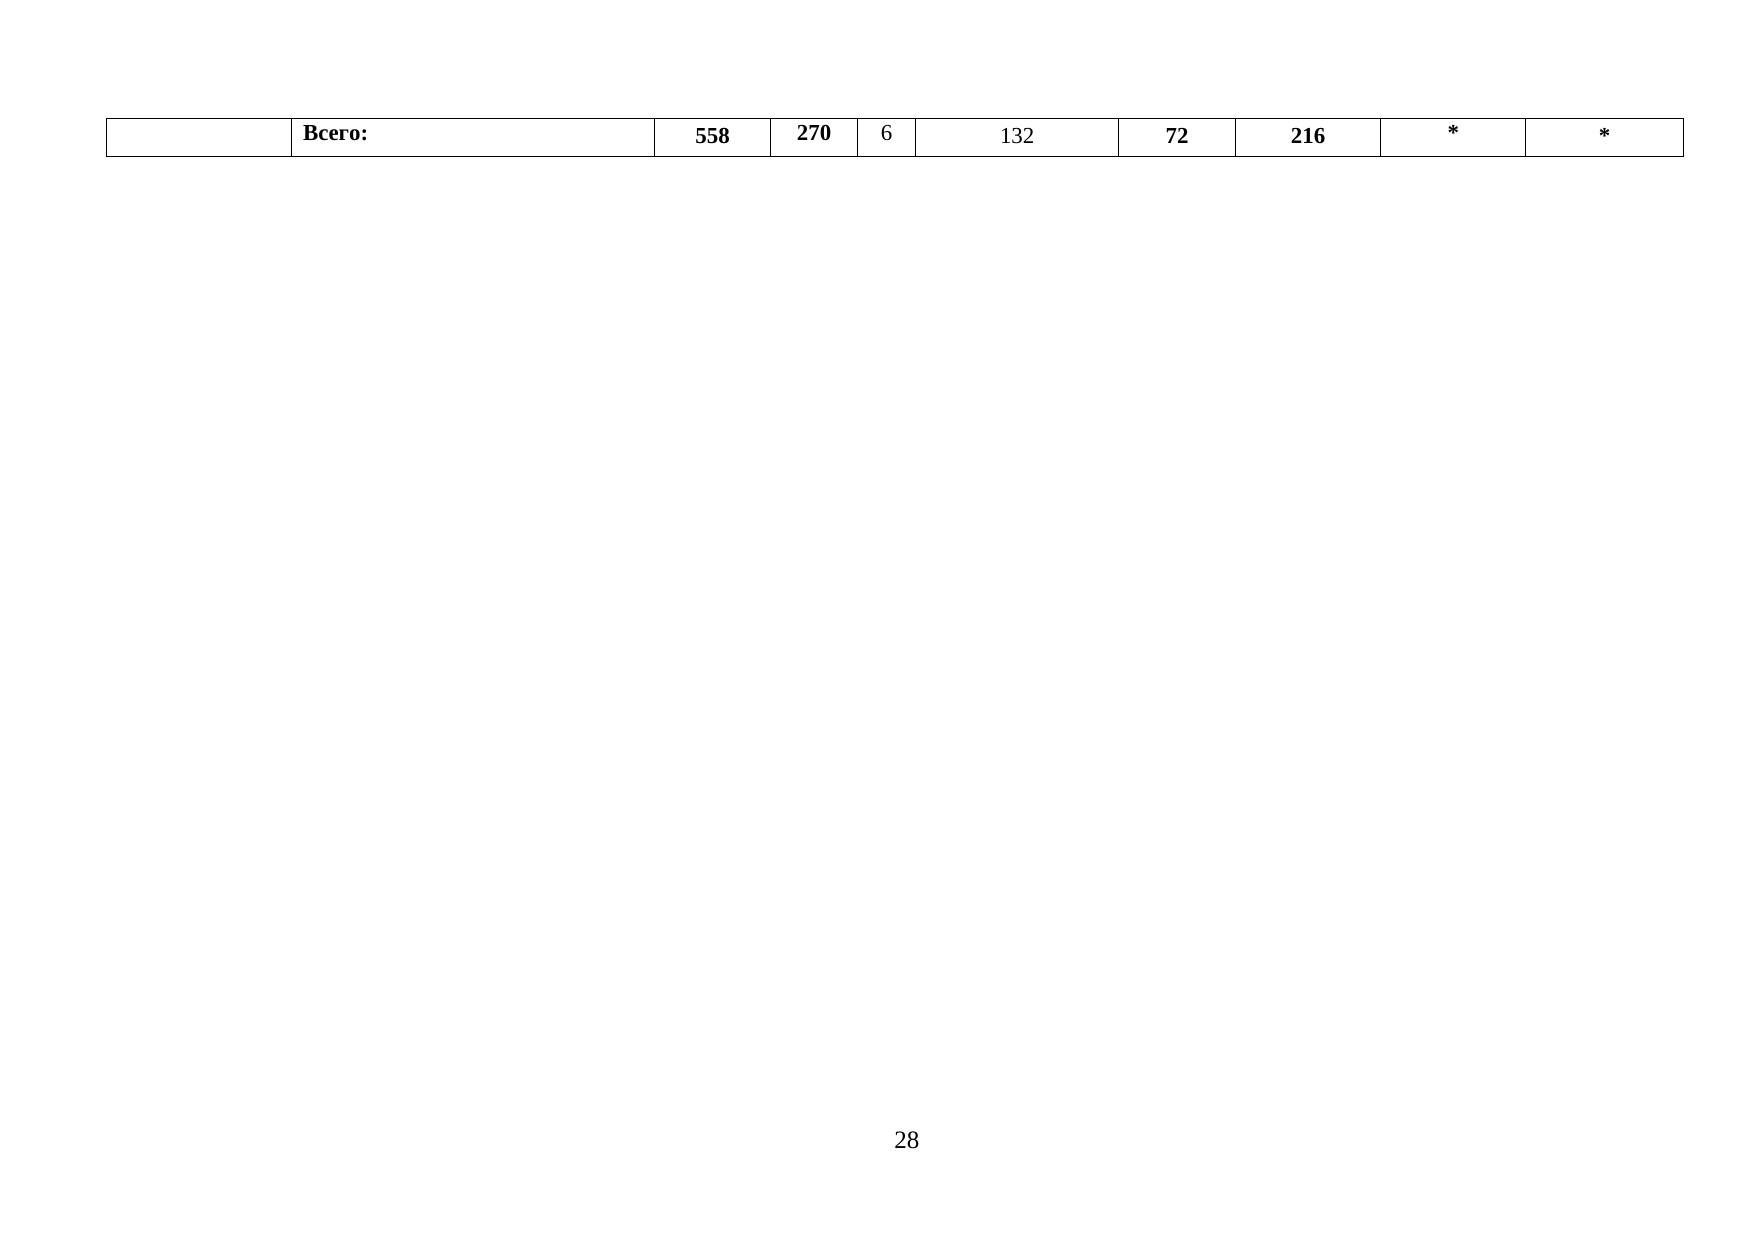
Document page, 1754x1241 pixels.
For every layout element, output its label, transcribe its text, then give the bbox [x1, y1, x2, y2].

table_cell * [1526, 119, 1683, 156]
table_cell 132 [916, 119, 1118, 156]
table_cell [107, 119, 291, 156]
table_cell 72 [1119, 119, 1235, 156]
table_cell Всего: [292, 119, 654, 156]
table_cell 6 [858, 119, 915, 156]
table_cell 216 [1236, 119, 1380, 156]
table_cell * [1381, 119, 1525, 156]
table_cell 270 [771, 119, 857, 156]
table_cell 558 [655, 119, 770, 156]
